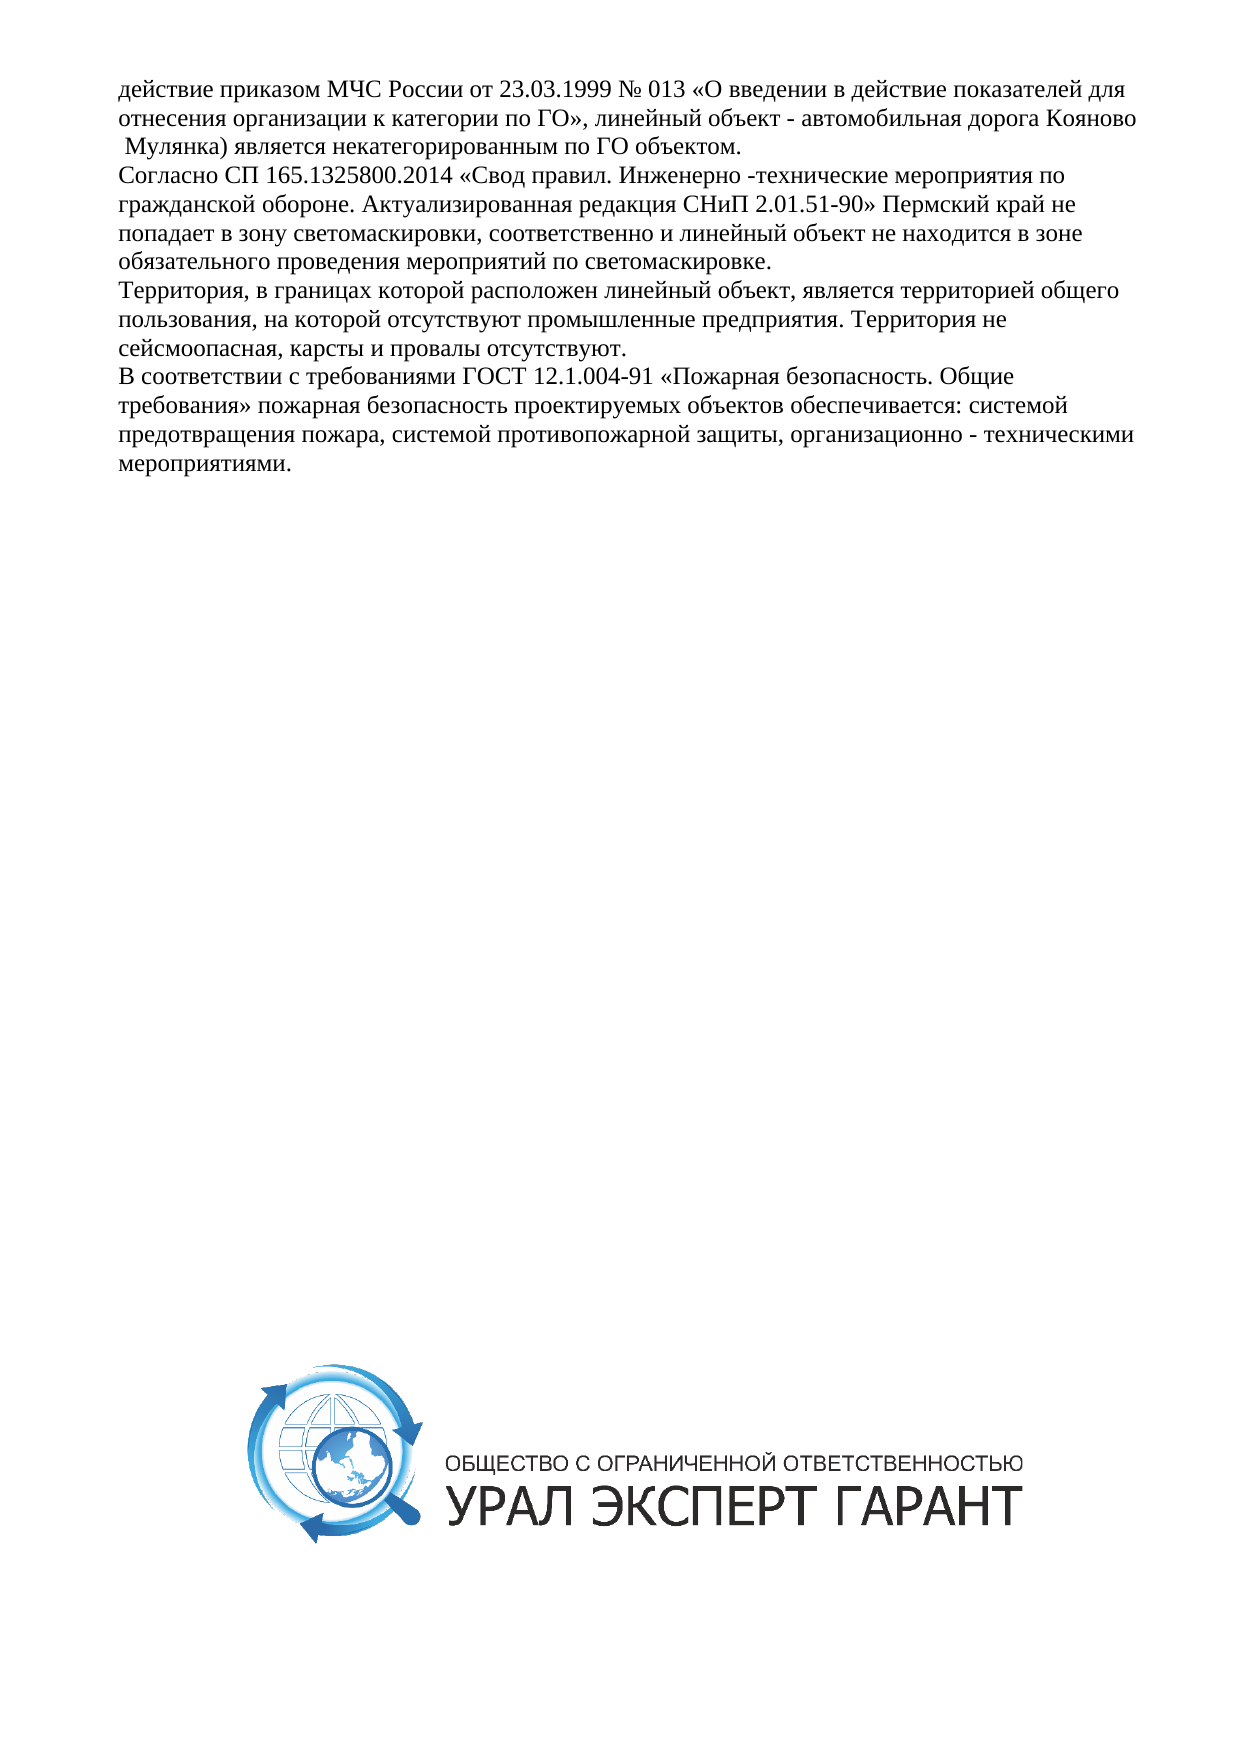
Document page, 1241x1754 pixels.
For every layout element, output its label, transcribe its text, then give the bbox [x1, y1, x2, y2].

picture [247, 1338, 1023, 1544]
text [118, 74, 1152, 160]
text В соответствии с требованиями ГОСТ 12.1.004-91 «Пожарная безопасность. Общие требования» пожарная безопасность проектируемых объектов обеспечивается: системой предотвращения пожара, системой противопожарной защиты, организационно - техническими мероприятиями. [118, 361, 1152, 476]
text Территория, в границах которой расположен линейный объект, является территорией общего пользования, на которой отсутствуют промышленные предприятия. Территория не сейсмоопасная, карсты и провалы отсутствуют. [118, 275, 1152, 361]
text Согласно СП 165.1325800.2014 «Свод правил. Инженерно -технические мероприятия по гражданской обороне. Актуализированная редакция СНиП 2.01.51-90» Пермский край не попадает в зону светомаскировки, соответственно и линейный объект не находится в зоне обязательного проведения мероприятий по светомаскировке. [118, 160, 1152, 275]
